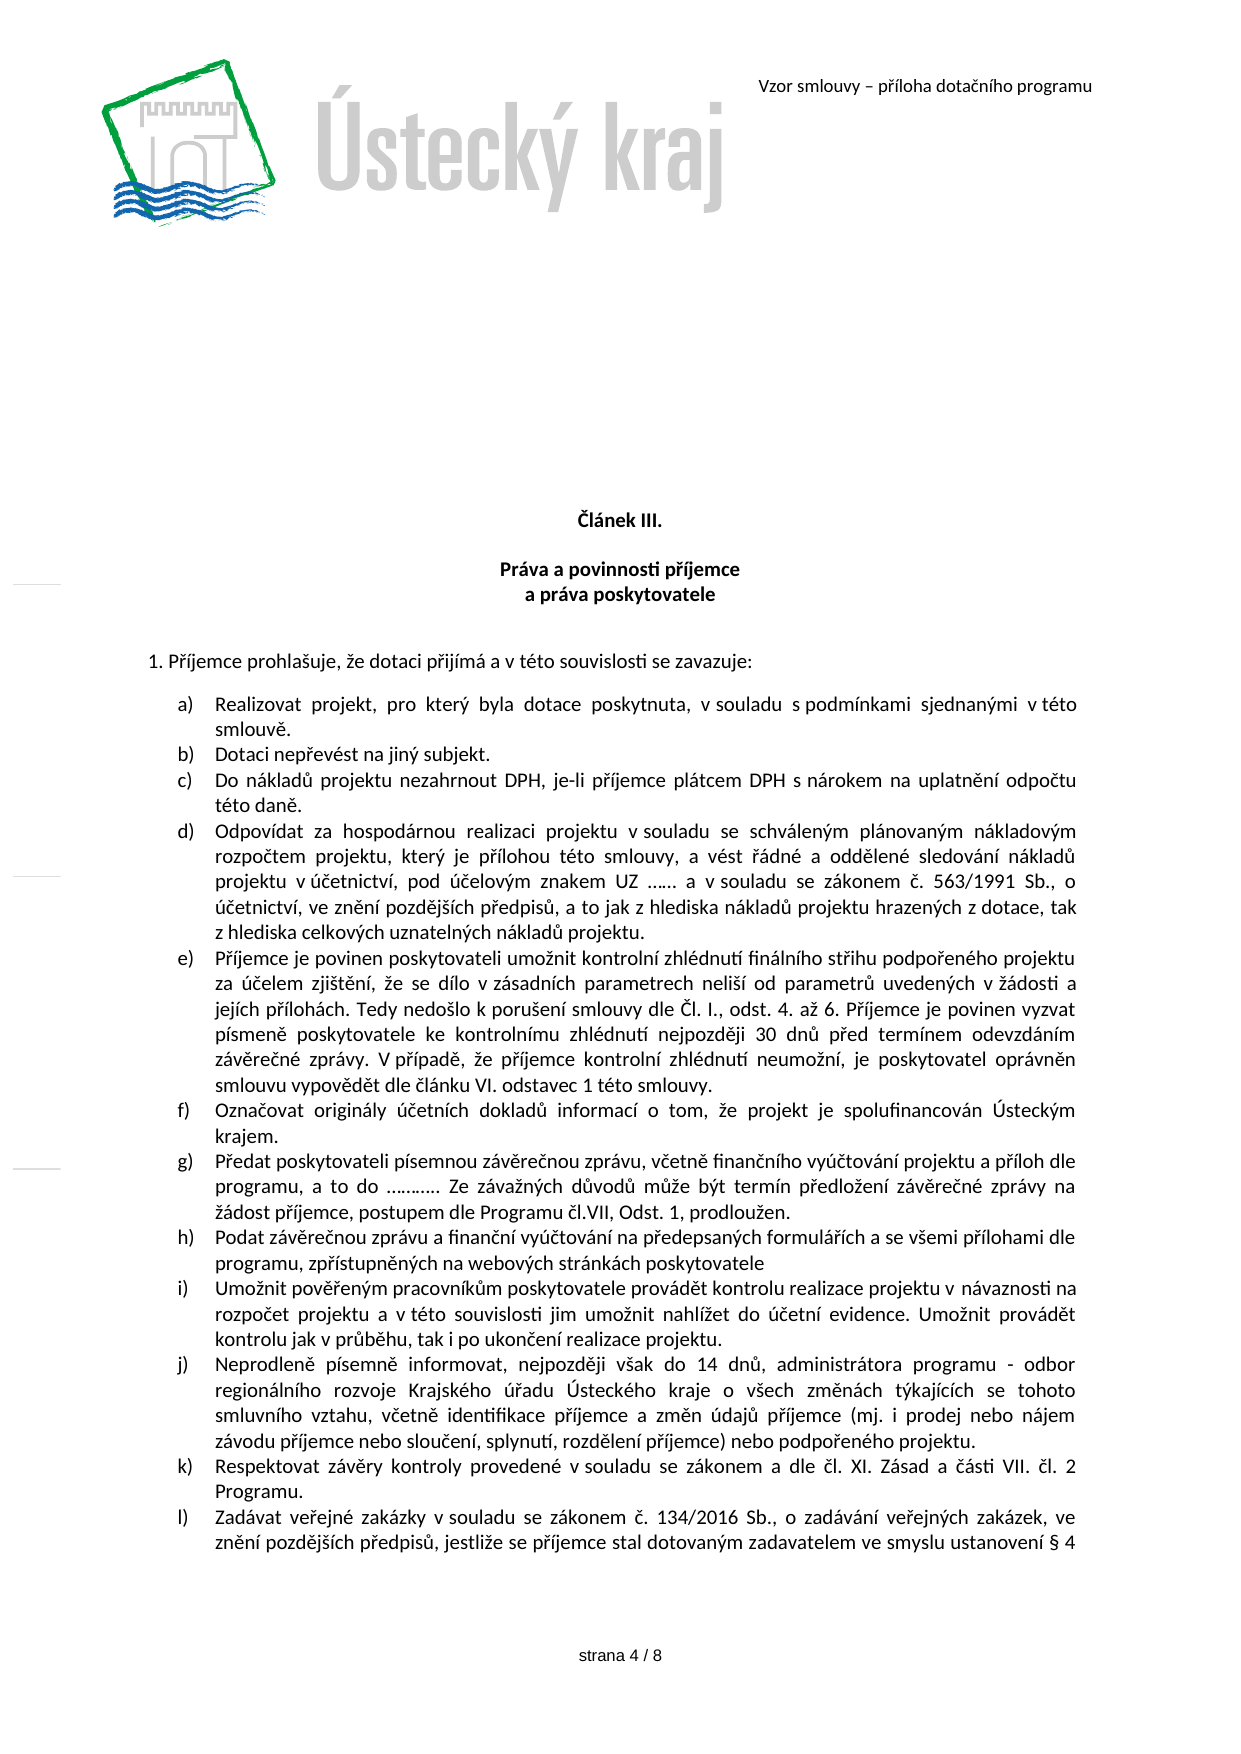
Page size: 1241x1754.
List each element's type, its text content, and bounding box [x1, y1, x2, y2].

list Podat závěrečnou zprávu a finanční vyúčtování na předepsaných formulářích a se všemi přílohami dle programu, zpřístupněných na webových stránkách poskytovatele [177, 1224, 1077, 1275]
list Neprodleně písemně informovat, nejpozději však do 14 dnů, administrátora programu - odbor regionálního rozvoje Krajského úřadu Ústeckého kraje o všech změnách týkajících se tohoto smluvního vztahu, včetně identifikace příjemce a změn údajů příjemce (mj. i prodej nebo nájem závodu příjemce nebo sloučení, splynutí, rozdělení příjemce) nebo podpořeného projektu. [177, 1352, 1077, 1453]
text a práva poskytovatele [148, 581, 1092, 607]
list Respektovat závěry kontroly provedené v souladu se zákonem a dle čl. XI. Zásad a části VII. čl. 2 Programu. [177, 1453, 1077, 1504]
text 1. Příjemce prohlašuje, že dotaci přijímá a v této souvislosti se zavazuje: [148, 649, 1092, 674]
list Umožnit pověřeným pracovníkům poskytovatele provádět kontrolu realizace projektu v návaznosti na rozpočet projektu a v této souvislosti jim umožnit nahlížet do účetní evidence. Umožnit provádět kontrolu jak v průběhu, tak i po ukončení realizace projektu. [177, 1275, 1077, 1352]
list Dotaci nepřevést na jiný subjekt. [177, 742, 1077, 767]
list Realizovat projekt, pro který byla dotace poskytnuta, v souladu s podmínkami sjednanými v této smlouvě. [177, 691, 1077, 742]
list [177, 1504, 1077, 1555]
text Článek III. [148, 507, 1092, 533]
list Do nákladů projektu nezahrnout DPH, je-li příjemce plátcem DPH s nárokem na uplatnění odpočtu této daně. [177, 767, 1077, 818]
list Předat poskytovateli písemnou závěrečnou zprávu, včetně finančního vyúčtování projektu a příloh dle programu, a to do ……….. Ze závažných důvodů může být termín předložení závěrečné zprávy na žádost příjemce, postupem dle Programu čl.VII, Odst. 1, prodloužen. [177, 1148, 1077, 1224]
list Příjemce je povinen poskytovateli umožnit kontrolní zhlédnutí finálního střihu podpořeného projektu za účelem zjištění, že se dílo v zásadních parametrech neliší od parametrů uvedených v žádosti a jejích přílohách. Tedy nedošlo k porušení smlouvy dle Čl. I., odst. 4. až 6. Příjemce je povinen vyzvat písmeně poskytovatele ke kontrolnímu zhlédnutí nejpozději 30 dnů před termínem odevzdáním závěrečné zprávy. V případě, že příjemce kontrolní zhlédnutí neumožní, je poskytovatel oprávněn smlouvu vypovědět dle článku VI. odstavec 1 této smlouvy. [177, 945, 1077, 1097]
list Odpovídat za hospodárnou realizaci projektu v souladu se schváleným plánovaným nákladovým rozpočtem projektu, který je přílohou této smlouvy, a vést řádné a oddělené sledování nákladů projektu v účetnictví, pod účelovým znakem UZ …… a v souladu se zákonem č. 563/1991 Sb., o účetnictví, ve znění pozdějších předpisů, a to jak z hlediska nákladů projektu hrazených z dotace, tak z hlediska celkových uznatelných nákladů projektu. [177, 818, 1077, 945]
text Práva a povinnosti příjemce [148, 556, 1092, 581]
list Označovat originály účetních dokladů informací o tom, že projekt je spolufinancován Ústeckým krajem. [177, 1097, 1077, 1148]
